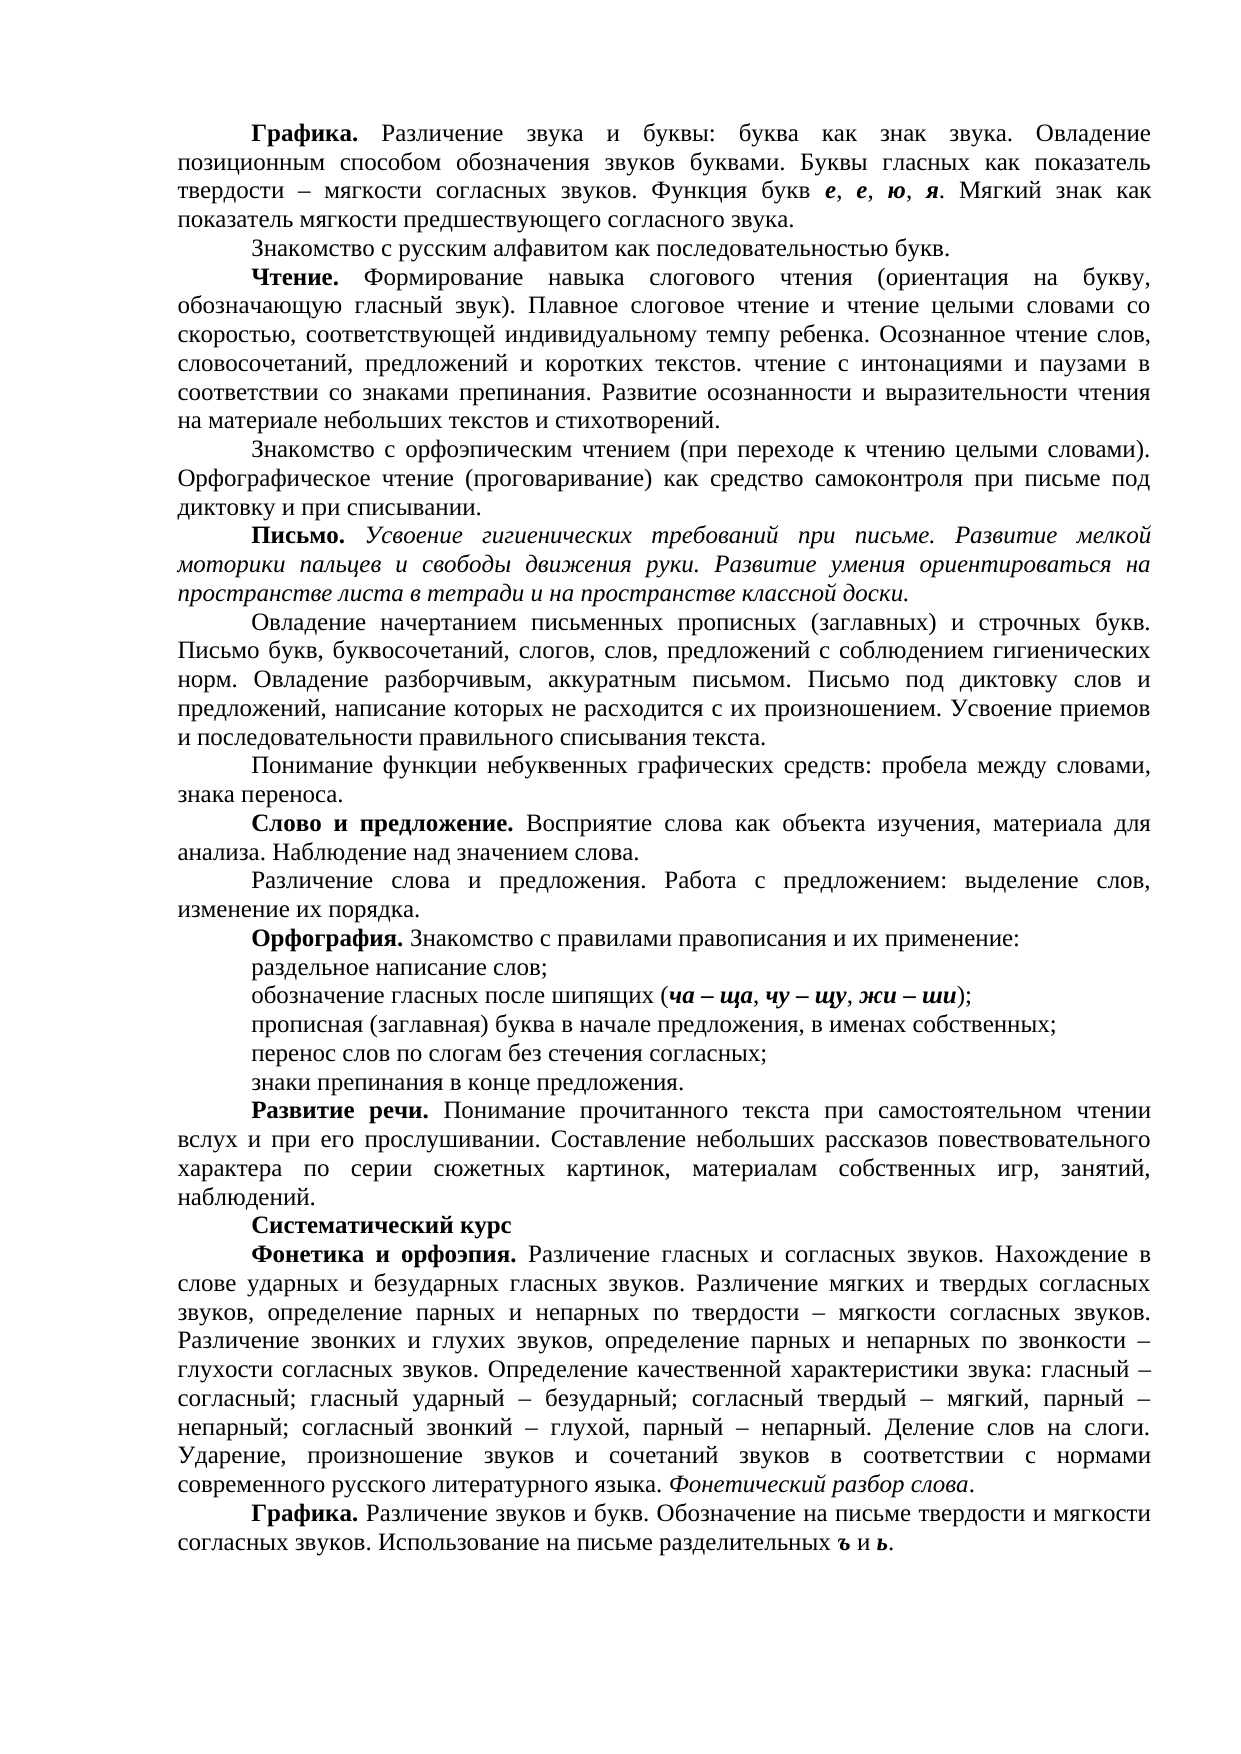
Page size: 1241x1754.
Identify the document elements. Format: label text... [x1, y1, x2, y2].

text знаки препинания в конце предложения. [177, 1067, 1152, 1096]
text Знакомство с орфоэпическим чтением (при переходе к чтению целыми словами). Орфографическое чтение (проговаривание) как средство самоконтроля при письме под диктовку и при списывании. [177, 434, 1152, 521]
text Графика. Различение звуков и букв. Обозначение на письме твердости и мягкости согласных звуков. Использование на письме разделительных ъ и ь. [177, 1498, 1152, 1556]
text Развитие речи. Понимание прочитанного текста при самостоятельном чтении вслух и при его прослушивании. Составление небольших рассказов повествовательного характера по серии сюжетных картинок, материалам собственных игр, занятий, наблюдений. [177, 1096, 1152, 1211]
text прописная (заглавная) буква в начале предложения, в именах собственных; [177, 1009, 1152, 1038]
text Графика. Различение звука и буквы: буква как знак звука. Овладение позиционным способом обозначения звуков буквами. Буквы гласных как показатель твердости – мягкости согласных звуков. Функция букв е, е, ю, я. Мягкий знак как показатель мягкости предшествующего согласного звука. [177, 118, 1152, 233]
text перенос слов по слогам без стечения согласных; [177, 1038, 1152, 1067]
text Чтение. Формирование навыка слогового чтения (ориентация на букву, обозначающую гласный звук). Плавное слоговое чтение и чтение целыми словами со скоростью, соответствующей индивидуальному темпу ребенка. Осознанное чтение слов, словосочетаний, предложений и коротких текстов. чтение с интонациями и паузами в соответствии со знаками препинания. Развитие осознанности и выразительности чтения на материале небольших текстов и стихотворений. [177, 262, 1152, 434]
text Письмо. Усвоение гигиенических требований при письме. Развитие мелкой моторики пальцев и свободы движения руки. Развитие умения ориентироваться на пространстве листа в тетради и на пространстве классной доски. [177, 521, 1152, 607]
text Фонетика и орфоэпия. Различение гласных и согласных звуков. Нахождение в слове ударных и безударных гласных звуков. Различение мягких и твердых согласных звуков, определение парных и непарных по твердости – мягкости согласных звуков. Различение звонких и глухих звуков, определение парных и непарных по звонкости – глухости согласных звуков. Определение качественной характеристики звука: гласный – согласный; гласный ударный – безударный; согласный твердый – мягкий, парный – непарный; согласный звонкий – глухой, парный – непарный. Деление слов на слоги. Ударение, произношение звуков и сочетаний звуков в соответствии с нормами современного русского литературного языка. Фонетический разбор слова. [177, 1239, 1152, 1498]
text Овладение начертанием письменных прописных (заглавных) и строчных букв. Письмо букв, буквосочетаний, слогов, слов, предложений с соблюдением гигиенических норм. Овладение разборчивым, аккуратным письмом. Письмо под диктовку слов и предложений, написание которых не расходится с их произношением. Усвоение приемов и последовательности правильного списывания текста. [177, 607, 1152, 751]
text Орфография. Знакомство с правилами правописания и их применение: [177, 923, 1152, 952]
text раздельное написание слов; [177, 952, 1152, 981]
text Знакомство с русским алфавитом как последовательностью букв. [177, 233, 1152, 262]
text обозначение гласных после шипящих (ча – ща, чу – щу, жи – ши); [177, 981, 1152, 1009]
text Слово и предложение. Восприятие слова как объекта изучения, материала для анализа. Наблюдение над значением слова. [177, 808, 1152, 866]
text Систематический курс [177, 1211, 1152, 1239]
text Различение слова и предложения. Работа с предложением: выделение слов, изменение их порядка. [177, 866, 1152, 923]
text Понимание функции небуквенных графических средств: пробела между словами, знака переноса. [177, 751, 1152, 808]
